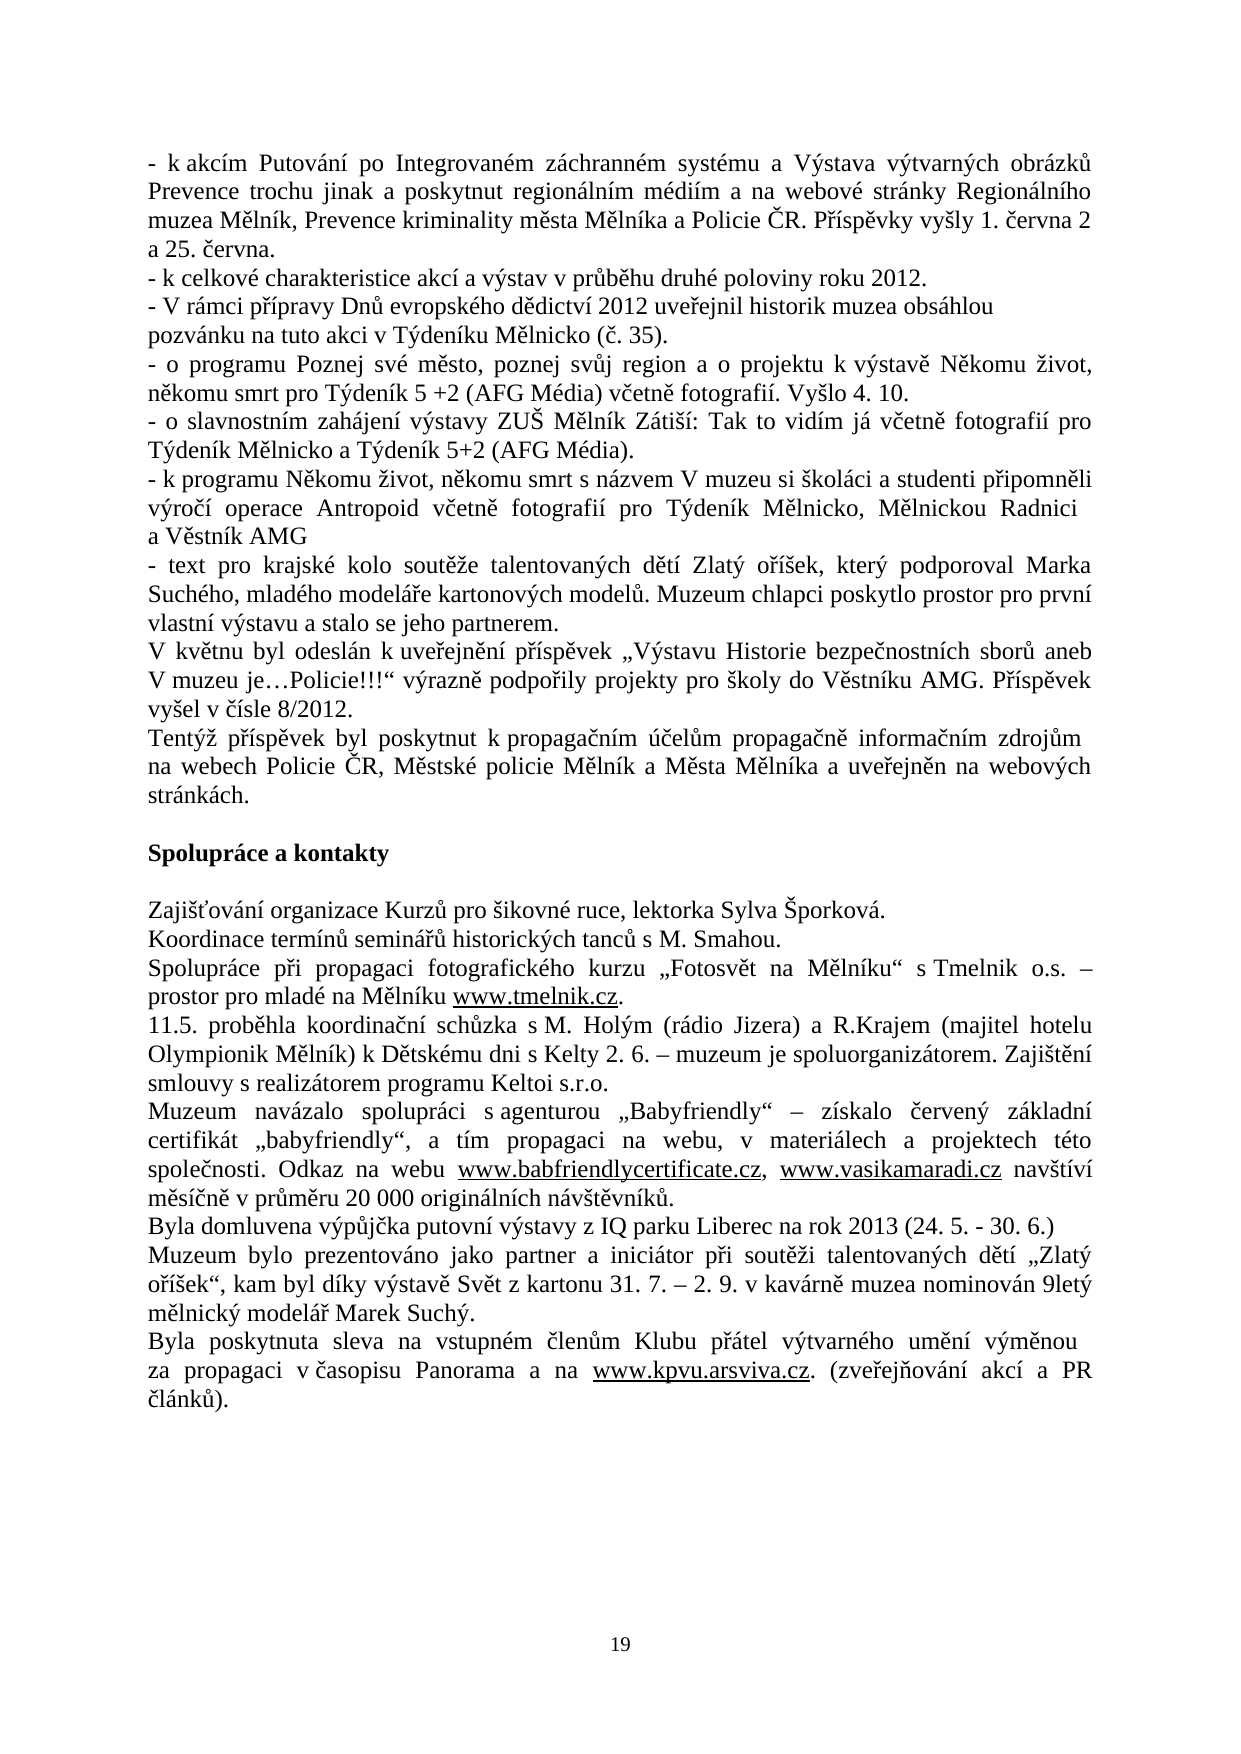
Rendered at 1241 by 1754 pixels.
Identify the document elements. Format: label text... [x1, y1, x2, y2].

text Spolupráce a kontakty [148, 838, 1093, 866]
text Zajišťování organizace Kurzů pro šikovné ruce, lektorka Sylva Šporková. [148, 895, 1093, 924]
text - V rámci přípravy Dnů evropského dědictví 2012 uveřejnil historik muzea obsáhlou pozvánku na tuto akci v Týdeníku Mělnicko (č. 35). [148, 291, 1093, 349]
text - k programu Někomu život, někomu smrt s názvem V muzeu si školáci a studenti připomněli výročí operace Antropoid včetně fotografií pro Týdeník Mělnicko, Mělnickou Radnici a Věstník AMG [148, 464, 1093, 550]
text 11.5. proběhla koordinační schůzka s M. Holým (rádio Jizera) a R.Krajem (majitel hotelu Olympionik Mělník) k Dětskému dni s Kelty 2. 6. – muzeum je spoluorganizátorem. Zajištění smlouvy s realizátorem programu Keltoi s.r.o. [148, 1010, 1093, 1096]
text Tentýž příspěvek byl poskytnut k propagačním účelům propagačně informačním zdrojům na webech Policie ČR, Městské policie Mělník a Města Mělníka a uveřejněn na webových stránkách. [148, 723, 1093, 809]
text - k celkové charakteristice akcí a výstav v průběhu druhé poloviny roku 2012. [148, 263, 1093, 291]
text - text pro krajské kolo soutěže talentovaných dětí Zlatý oříšek, který podporoval Marka Suchého, mladého modeláře kartonových modelů. Muzeum chlapci poskytlo prostor pro první vlastní výstavu a stalo se jeho partnerem. [148, 550, 1093, 636]
text Muzeum bylo prezentováno jako partner a iniciátor při soutěži talentovaných dětí „Zlatý oříšek“, kam byl díky výstavě Svět z kartonu 31. 7. – 2. 9. v kavárně muzea nominován 9letý mělnický modelář Marek Suchý. [148, 1240, 1093, 1326]
text - o slavnostním zahájení výstavy ZUŠ Mělník Zátiší: Tak to vidím já včetně fotografií pro Týdeník Mělnicko a Týdeník 5+2 (AFG Média). [148, 406, 1093, 464]
text - k akcím Putování po Integrovaném záchranném systému a Výstava výtvarných obrázků Prevence trochu jinak a poskytnut regionálním médiím a na webové stránky Regionálního muzea Mělník, Prevence kriminality města Mělníka a Policie ČR. Příspěvky vyšly 1. června 2 a 25. června. [148, 148, 1093, 263]
text V květnu byl odeslán k uveřejnění příspěvek „Výstavu Historie bezpečnostních sborů aneb V muzeu je…Policie!!!“ výrazně podpořily projekty pro školy do Věstníku AMG. Příspěvek vyšel v čísle 8/2012. [148, 636, 1093, 723]
text Byla poskytnuta sleva na vstupném členům Klubu přátel výtvarného umění výměnou za propagaci v časopisu Panorama a na www.kpvu.arsviva.cz. (zveřejňování akcí a PR článků). [148, 1326, 1093, 1413]
text Spolupráce při propagaci fotografického kurzu „Fotosvět na Mělníku“ s Tmelnik o.s. – prostor pro mladé na Mělníku www.tmelnik.cz. [148, 953, 1093, 1010]
text Muzeum navázalo spolupráci s agenturou „Babyfriendly“ – získalo červený základní certifikát „babyfriendly“, a tím propagaci na webu, v materiálech a projektech této společnosti. Odkaz na webu www.babfriendlycertificate.cz, www.vasikamaradi.cz navštíví měsíčně v průměru 20 000 originálních návštěvníků. [148, 1096, 1093, 1211]
text - o programu Poznej své město, poznej svůj region a o projektu k výstavě Někomu život, někomu smrt pro Týdeník 5 +2 (AFG Média) včetně fotografií. Vyšlo 4. 10. [148, 349, 1093, 406]
text Koordinace termínů seminářů historických tanců s M. Smahou. [148, 924, 1093, 953]
text Byla domluvena výpůjčka putovní výstavy z IQ parku Liberec na rok 2013 (24. 5. - 30. 6.) [148, 1211, 1093, 1240]
